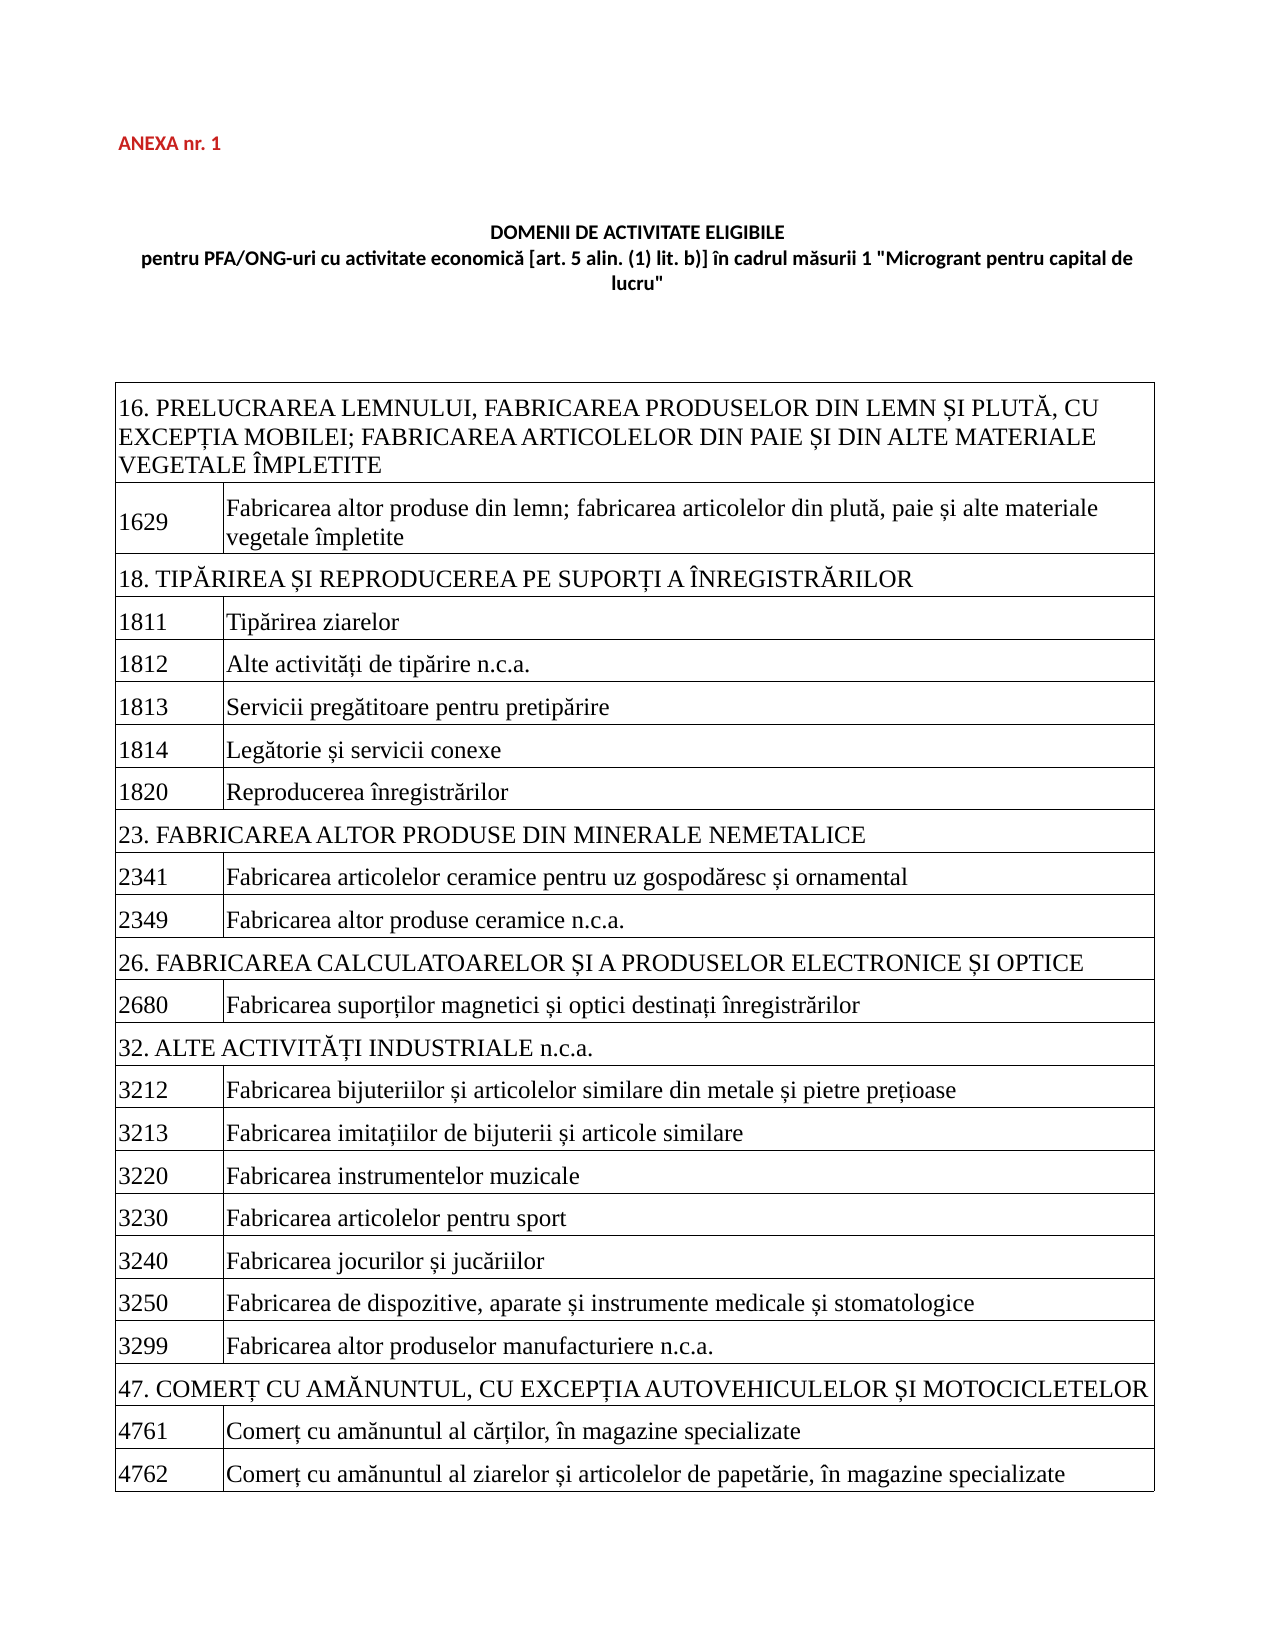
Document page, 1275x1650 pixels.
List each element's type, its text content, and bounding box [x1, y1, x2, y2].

table_cell Reproducerea înregistrărilor [224, 768, 1154, 809]
table_cell 2349 [116, 895, 223, 937]
table_cell 3299 [116, 1321, 223, 1363]
table_cell 4761 [116, 1406, 223, 1448]
table_cell 18. TIPĂRIREA ȘI REPRODUCEREA PE SUPORȚI A ÎNREGISTRĂRILOR [116, 554, 1154, 596]
table_cell 1814 [116, 725, 223, 766]
table_cell 3212 [116, 1066, 223, 1107]
table_cell 26. FABRICAREA CALCULATOARELOR ȘI A PRODUSELOR ELECTRONICE ȘI OPTICE [116, 938, 1154, 979]
table_cell Fabricarea articolelor pentru sport [224, 1194, 1154, 1235]
table_cell Legătorie și servicii conexe [224, 725, 1154, 766]
table_cell 1811 [116, 597, 223, 638]
table_cell 3220 [116, 1151, 223, 1192]
table_header 16. PRELUCRAREA LEMNULUI, FABRICAREA PRODUSELOR DIN LEMN ȘI PLUTĂ, CU EXCEPȚIA MOBILEI; FABRICAREA ARTICOLELOR DIN PAIE ȘI DIN ALTE MATERIALE VEGETALE ÎMPLETITE [116, 383, 1154, 482]
subtitle DOMENII DE ACTIVITATE ELIGIBILE pentru PFA/ONG-uri cu activitate economică [art. 5 alin. (1) lit. b)] în cadrul măsurii 1 "Microgrant pentru capital de lucru" [118, 168, 1157, 296]
table_cell 23. FABRICAREA ALTOR PRODUSE DIN MINERALE NEMETALICE [116, 810, 1154, 852]
table_cell Fabricarea jocurilor și jucăriilor [224, 1236, 1154, 1278]
table_cell 3230 [116, 1194, 223, 1235]
table_cell Alte activități de tipărire n.c.a. [224, 640, 1154, 681]
table_cell Comerț cu amănuntul al cărților, în magazine specializate [224, 1406, 1154, 1448]
table_cell Fabricarea altor produselor manufacturiere n.c.a. [224, 1321, 1154, 1363]
table_cell 3240 [116, 1236, 223, 1278]
table_cell 2680 [116, 980, 223, 1022]
table_cell Servicii pregătitoare pentru pretipărire [224, 682, 1154, 724]
table_cell Fabricarea suporților magnetici și optici destinați înregistrărilor [224, 980, 1154, 1022]
table_cell Fabricarea imitațiilor de bijuterii și articole similare [224, 1108, 1154, 1150]
table_cell 1813 [116, 682, 223, 724]
table_cell 3213 [116, 1108, 223, 1150]
table_cell 1820 [116, 768, 223, 809]
table_cell Fabricarea altor produse din lemn; fabricarea articolelor din plută, paie și alte materiale vegetale împletite [224, 483, 1154, 553]
table_cell Comerț cu amănuntul al ziarelor și articolelor de papetărie, în magazine specializate [224, 1449, 1154, 1491]
table_cell 4762 [116, 1449, 223, 1491]
table_cell 47. COMERȚ CU AMĂNUNTUL, CU EXCEPȚIA AUTOVEHICULELOR ȘI MOTOCICLETELOR [116, 1364, 1154, 1405]
table_cell Fabricarea articolelor ceramice pentru uz gospodăresc și ornamental [224, 853, 1154, 894]
subtitle ANEXA nr. 1 [118, 131, 1157, 156]
table_cell 1629 [116, 483, 223, 553]
table_cell Fabricarea altor produse ceramice n.c.a. [224, 895, 1154, 937]
table_cell 1812 [116, 640, 223, 681]
table_cell Tipărirea ziarelor [224, 597, 1154, 638]
table_cell Fabricarea bijuteriilor și articolelor similare din metale și pietre prețioase [224, 1066, 1154, 1107]
table_cell 2341 [116, 853, 223, 894]
table_cell Fabricarea instrumentelor muzicale [224, 1151, 1154, 1192]
table_cell 32. ALTE ACTIVITĂȚI INDUSTRIALE n.c.a. [116, 1023, 1154, 1064]
table_cell Fabricarea de dispozitive, aparate și instrumente medicale și stomatologice [224, 1279, 1154, 1320]
table_cell 3250 [116, 1279, 223, 1320]
